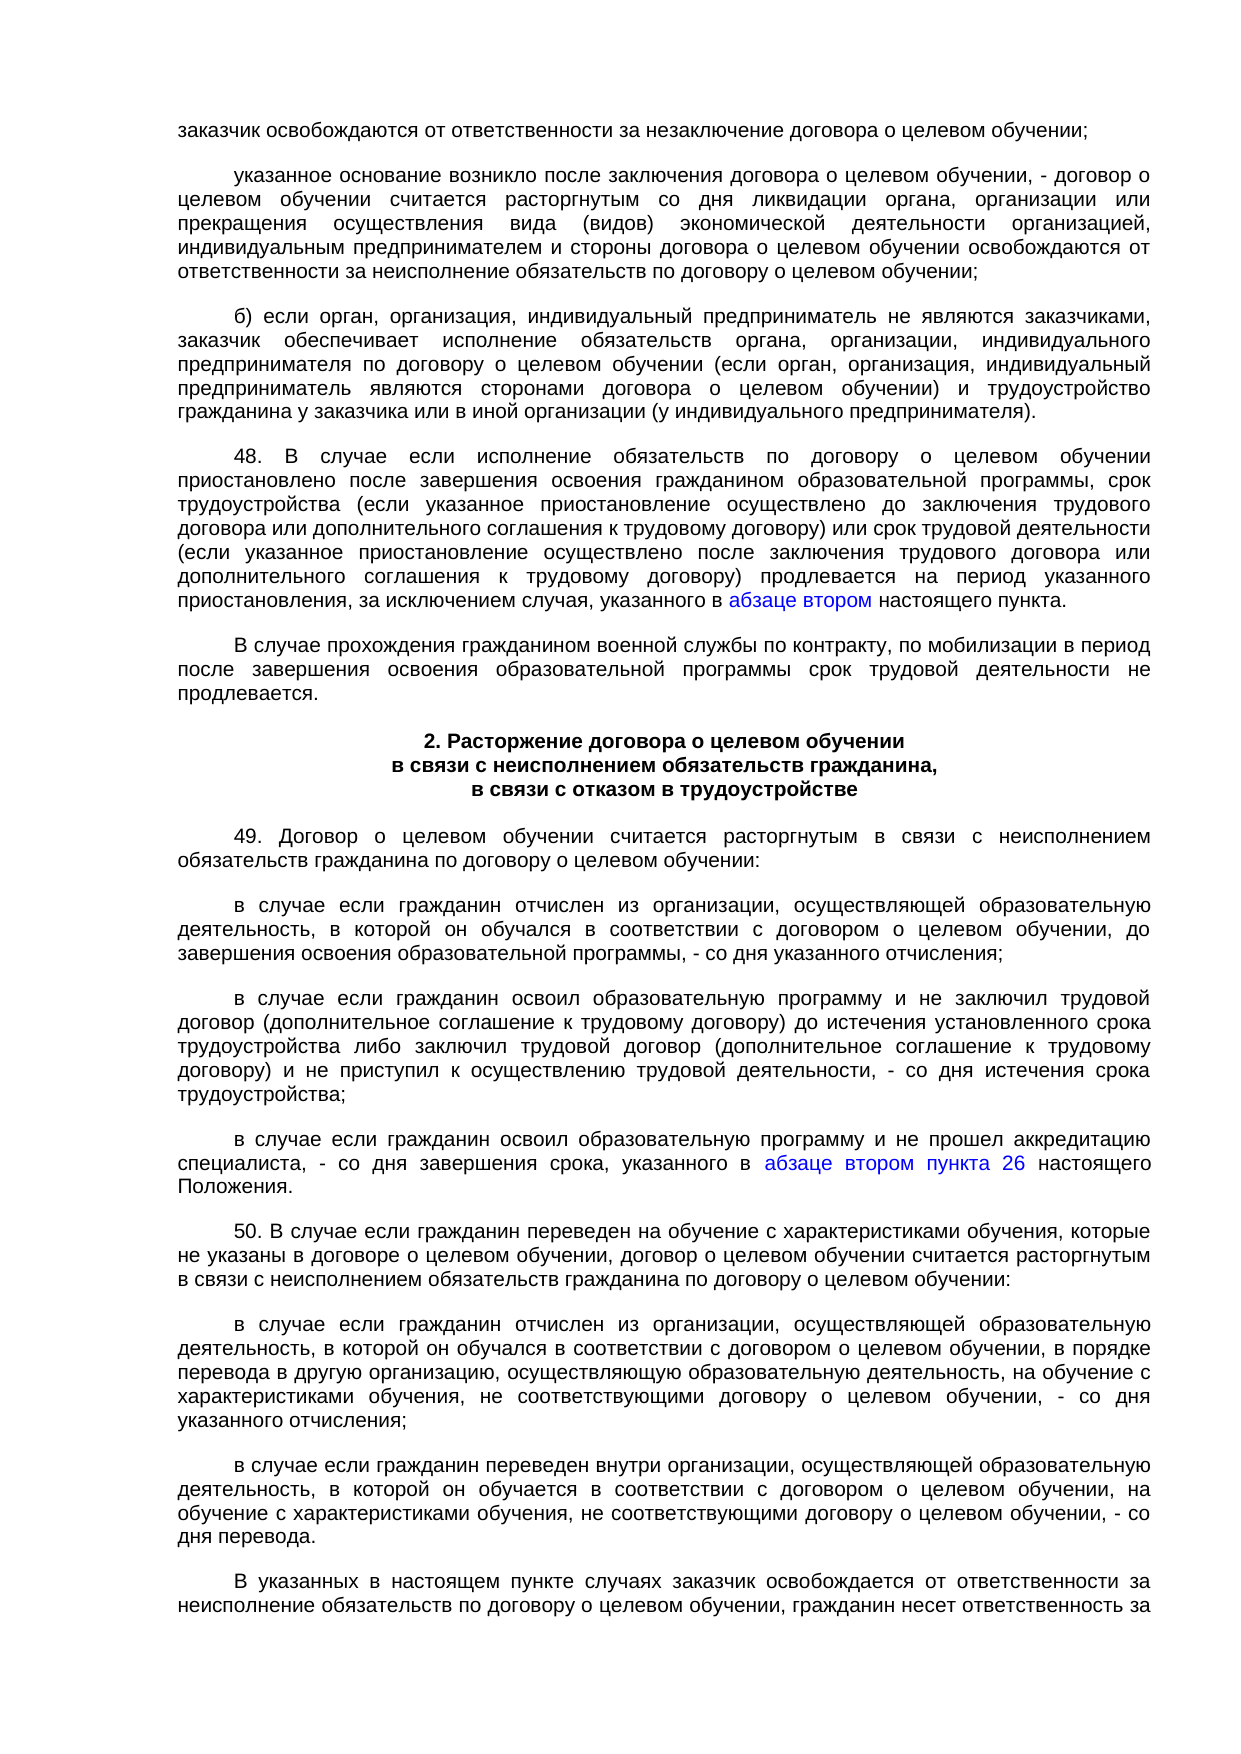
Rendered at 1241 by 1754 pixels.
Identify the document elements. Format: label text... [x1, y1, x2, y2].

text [177, 118, 1152, 142]
text б) если орган, организация, индивидуальный предприниматель не являются заказчиками, заказчик обеспечивает исполнение обязательств органа, организации, индивидуального предпринимателя по договору о целевом обучении (если орган, организация, индивидуальный предприниматель являются сторонами договора о целевом обучении) и трудоустройство гражданина у заказчика или в иной организации (у индивидуального предпринимателя). [177, 303, 1152, 423]
title в связи с неисполнением обязательств гражданина, [177, 752, 1152, 776]
title 2. Расторжение договора о целевом обучении [177, 728, 1152, 752]
text в случае если гражданин переведен внутри организации, осуществляющей образовательную деятельность, в которой он обучается в соответствии с договором о целевом обучении, на обучение с характеристиками обучения, не соответствующими договору о целевом обучении, - со дня перевода. [177, 1452, 1152, 1548]
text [177, 1569, 1152, 1617]
text 50. В случае если гражданин переведен на обучение с характеристиками обучения, которые не указаны в договоре о целевом обучении, договор о целевом обучении считается расторгнутым в связи с неисполнением обязательств гражданина по договору о целевом обучении: [177, 1219, 1152, 1291]
text в случае если гражданин освоил образовательную программу и не заключил трудовой договор (дополнительное соглашение к трудовому договору) до истечения установленного срока трудоустройства либо заключил трудовой договор (дополнительное соглашение к трудовому договору) и не приступил к осуществлению трудовой деятельности, - со дня истечения срока трудоустройства; [177, 986, 1152, 1106]
text В случае прохождения гражданином военной службы по контракту, по мобилизации в период после завершения освоения образовательной программы срок трудовой деятельности не продлевается. [177, 633, 1152, 704]
text 48. В случае если исполнение обязательств по договору о целевом обучении приостановлено после завершения освоения гражданином образовательной программы, срок трудоустройства (если указанное приостановление осуществлено до заключения трудового договора или дополнительного соглашения к трудовому договору) или срок трудовой деятельности (если указанное приостановление осуществлено после заключения трудового договора или дополнительного соглашения к трудовому договору) продлевается на период указанного приостановления, за исключением случая, указанного в абзаце втором настоящего пункта. [177, 444, 1152, 612]
text в случае если гражданин освоил образовательную программу и не прошел аккредитацию специалиста, - со дня завершения срока, указанного в абзаце втором пункта 26 настоящего Положения. [177, 1126, 1152, 1198]
title в связи с отказом в трудоустройстве [177, 776, 1152, 800]
text указанное основание возникло после заключения договора о целевом обучении, - договор о целевом обучении считается расторгнутым со дня ликвидации органа, организации или прекращения осуществления вида (видов) экономической деятельности организацией, индивидуальным предпринимателем и стороны договора о целевом обучении освобождаются от ответственности за неисполнение обязательств по договору о целевом обучении; [177, 163, 1152, 283]
text в случае если гражданин отчислен из организации, осуществляющей образовательную деятельность, в которой он обучался в соответствии с договором о целевом обучении, до завершения освоения образовательной программы, - со дня указанного отчисления; [177, 893, 1152, 965]
text в случае если гражданин отчислен из организации, осуществляющей образовательную деятельность, в которой он обучался в соответствии с договором о целевом обучении, в порядке перевода в другую организацию, осуществляющую образовательную деятельность, на обучение с характеристиками обучения, не соответствующими договору о целевом обучении, - со дня указанного отчисления; [177, 1312, 1152, 1432]
text 49. Договор о целевом обучении считается расторгнутым в связи с неисполнением обязательств гражданина по договору о целевом обучении: [177, 824, 1152, 872]
